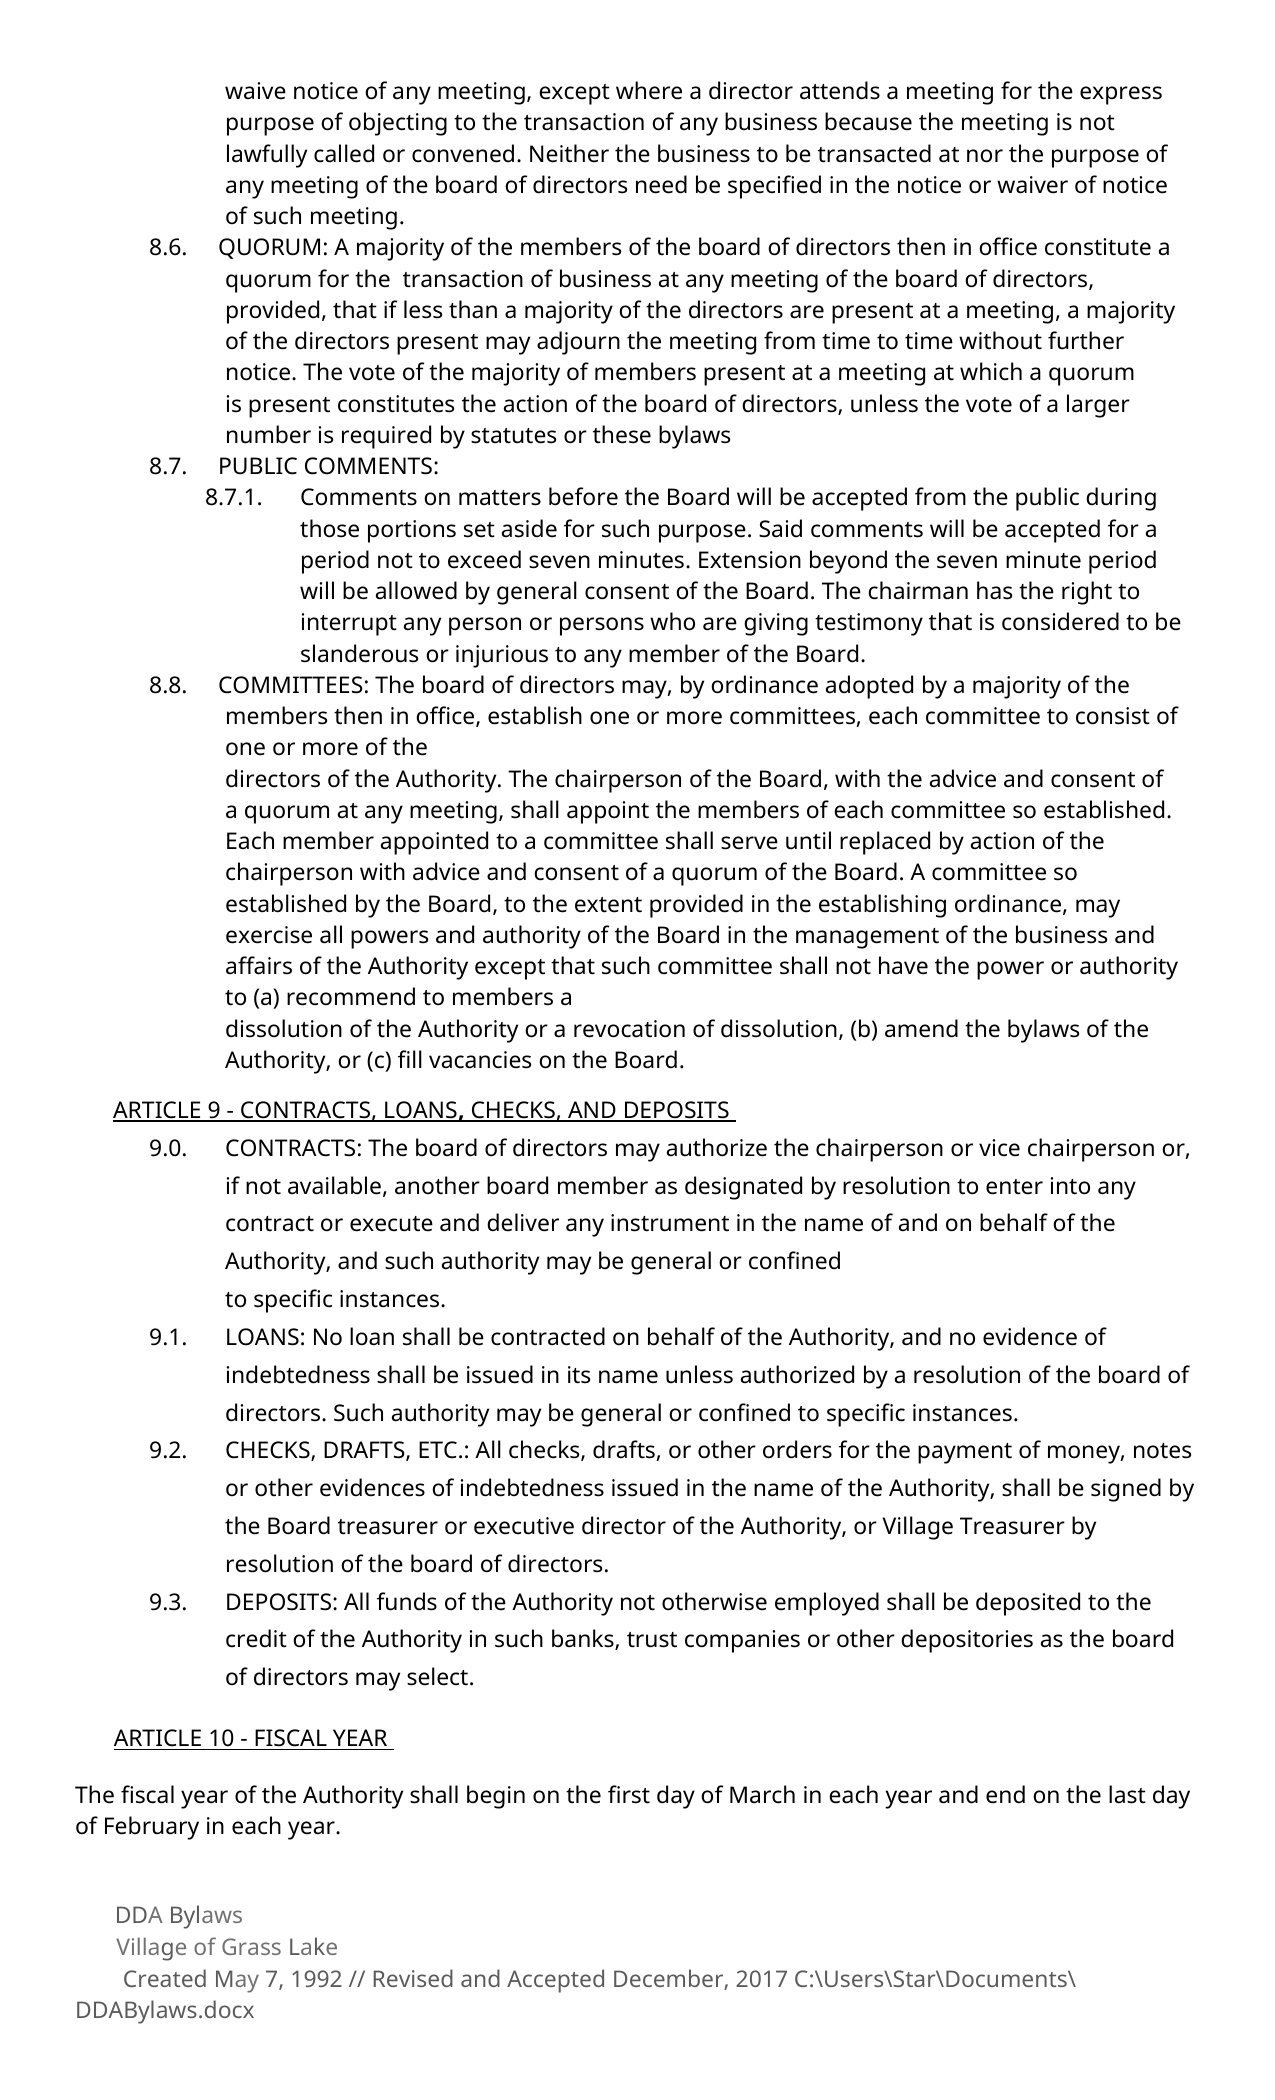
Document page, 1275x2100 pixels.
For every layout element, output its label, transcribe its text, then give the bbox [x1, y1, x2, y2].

list Comments on matters before the Board will be accepted from the public during those portions set aside for such purpose. Said comments will be accepted for a period not to exceed seven minutes. Extension beyond the seven minute period will be allowed by general consent of the Board. The chairman has the right to interrupt any person or persons who are giving testimony that is considered to be slanderous or injurious to any member of the Board. [262, 481, 1182, 669]
list DEPOSITS: All funds of the Authority not otherwise employed shall be deposited to the credit of the Authority in such banks, trust companies or other depositories as the board of directors may select. [187, 1586, 1196, 1692]
list CONTRACTS: The board of directors may authorize the chairperson or vice chairperson or, if not available, another board member as designated by resolution to enter into any contract or execute and deliver any instrument in the name of and on behalf of the Authority, and such authority may be general or confined to specific instances. [187, 1132, 1196, 1314]
list LOANS: No loan shall be contracted on behalf of the Authority, and no evidence of indebtedness shall be issued in its name unless authorized by a resolution of the board of directors. Such authority may be general or confined to specific instances. [187, 1321, 1196, 1428]
list PUBLIC COMMENTS: [187, 450, 1182, 481]
list QUORUM: A majority of the members of the board of directors then in office constitute a quorum for the transaction of business at any meeting of the board of directors, provided, that if less than a majority of the directors are present at a meeting, a majority of the directors present may adjourn the meeting from time to time without further notice. The vote of the majority of members present at a meeting at which a quorum is present constitutes the action of the board of directors, unless the vote of a larger number is required by statutes or these bylaws [187, 231, 1182, 450]
list COMMITTEES: The board of directors may, by ordinance adopted by a majority of the members then in office, establish one or more committees, each committee to consist of one or more of the directors of the Authority. The chairperson of the Board, with the advice and consent of a quorum at any meeting, shall appoint the members of each committee so established. Each member appointed to a committee shall serve until replaced by action of the chairperson with advice and consent of a quorum of the Board. A committee so established by the Board, to the extent provided in the establishing ordinance, may exercise all powers and authority of the Board in the management of the business and affairs of the Authority except that such committee shall not have the power or authority to (a) recommend to members a dissolution of the Authority or a revocation of dissolution, (b) amend the bylaws of the Authority, or (c) fill vacancies on the Board. [187, 669, 1182, 1075]
list CHECKS, DRAFTS, ETC.: All checks, drafts, or other orders for the payment of money, notes or other evidences of indebtedness issued in the name of the Authority, shall be signed by the Board treasurer or executive director of the Authority, or Village Treasurer by resolution of the board of directors. [187, 1434, 1196, 1579]
text ARTICLE 9 - CONTRACTS, LOANS, CHECKS, AND DEPOSITS [113, 1094, 1196, 1125]
text The fiscal year of the Authority shall begin on the first day of March in each year and end on the last day of February in each year. [75, 1779, 1198, 1842]
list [187, 75, 1182, 231]
text ARTICLE 10 - FISCAL YEAR [113, 1722, 1198, 1754]
